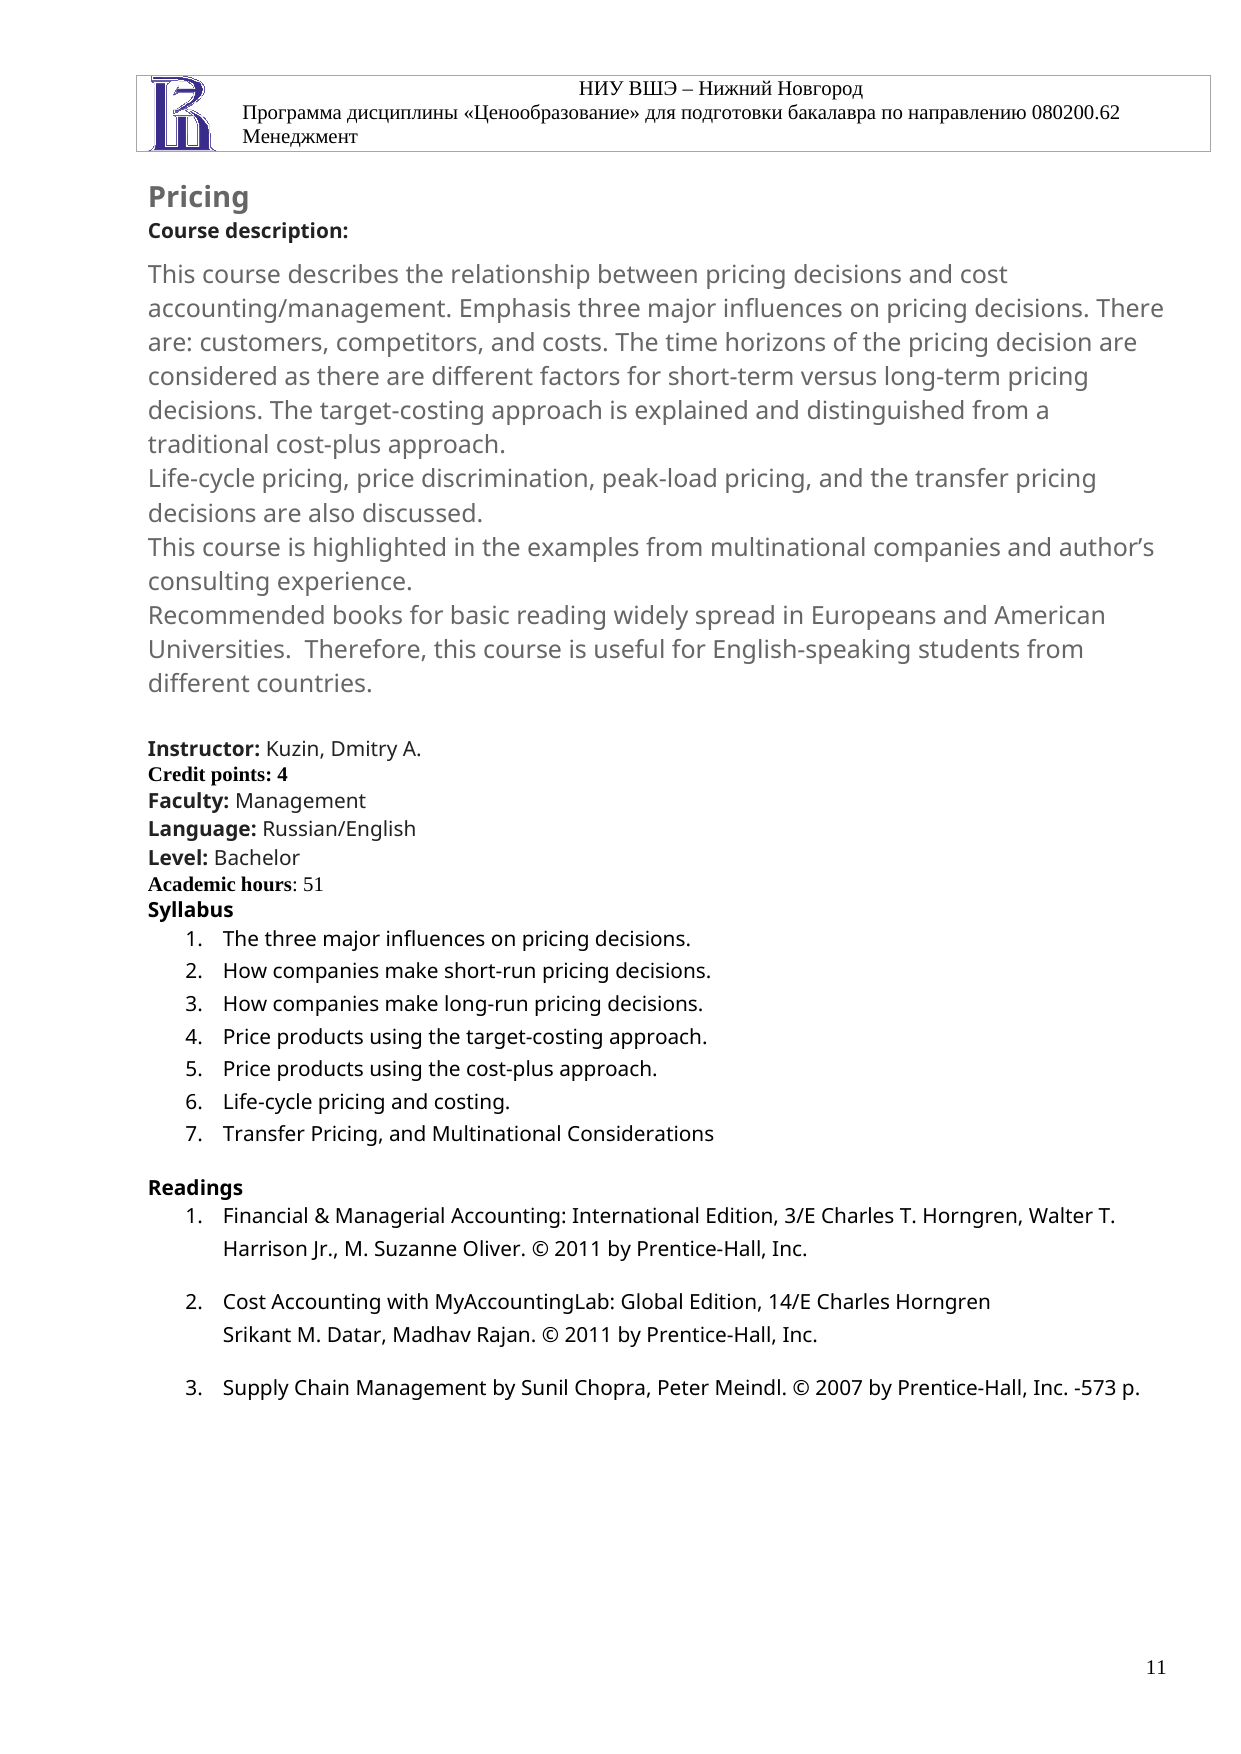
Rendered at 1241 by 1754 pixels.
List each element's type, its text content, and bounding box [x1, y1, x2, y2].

text Credit points: 4 [148, 762, 1167, 786]
list How companies make long-run pricing decisions. [185, 989, 1167, 1018]
text Readings [148, 1173, 1167, 1201]
text This course is highlighted in the examples from multinational companies and author’s consulting experience. [148, 529, 1167, 597]
text Syllabus [148, 896, 1167, 924]
list Financial & Managerial Accounting: International Edition, 3/E Charles T. Horngren, Walter T. Harrison Jr., M. Suzanne Oliver. © 2011 by Prentice-Hall, Inc. [185, 1201, 1167, 1262]
text Pricing [148, 176, 1167, 216]
text Faculty: Management [148, 786, 1167, 814]
text Instructor: Kuzin, Dmitry A. [148, 734, 1167, 762]
list Supply Chain Management by Sunil Chopra, Peter Meindl. © 2007 by Prentice-Hall, Inc. -573 p. [185, 1373, 1167, 1402]
list Life-cycle pricing and costing. [185, 1087, 1167, 1115]
list How companies make short-run pricing decisions. [185, 957, 1167, 985]
text Level: Bachelor [148, 843, 1167, 871]
text Life-cycle pricing, price discrimination, peak-load pricing, and the transfer pricing decisions are also discussed. [148, 461, 1167, 529]
text Language: Russian/English [148, 814, 1167, 843]
picture [147, 76, 217, 151]
text Academic hours: 51 [148, 871, 1167, 896]
list Cost Accounting with MyAccountingLab: Global Edition, 14/E Charles Horngren Srikant M. Datar, Madhav Rajan. © 2011 by Prentice-Hall, Inc. [185, 1287, 1167, 1348]
text Course description: [148, 216, 1167, 244]
text Recommended books for basic reading widely spread in Europeans and American Universities. Therefore, this course is useful for English-speaking students from different countries. [148, 597, 1167, 699]
text This course describes the relationship between pricing decisions and cost accounting/management. Emphasis three major influences on pricing decisions. There are: customers, competitors, and costs. The time horizons of the pricing decision are considered as there are different factors for short-term versus long-term pricing decisions. The target-costing approach is explained and distinguished from a traditional cost-plus approach. [148, 257, 1167, 461]
list Price products using the cost-plus approach. [185, 1054, 1167, 1083]
list The three major influences on pricing decisions. [185, 924, 1167, 952]
list Transfer Pricing, and Multinational Considerations [185, 1119, 1167, 1148]
list Price products using the target-costing approach. [185, 1022, 1167, 1050]
